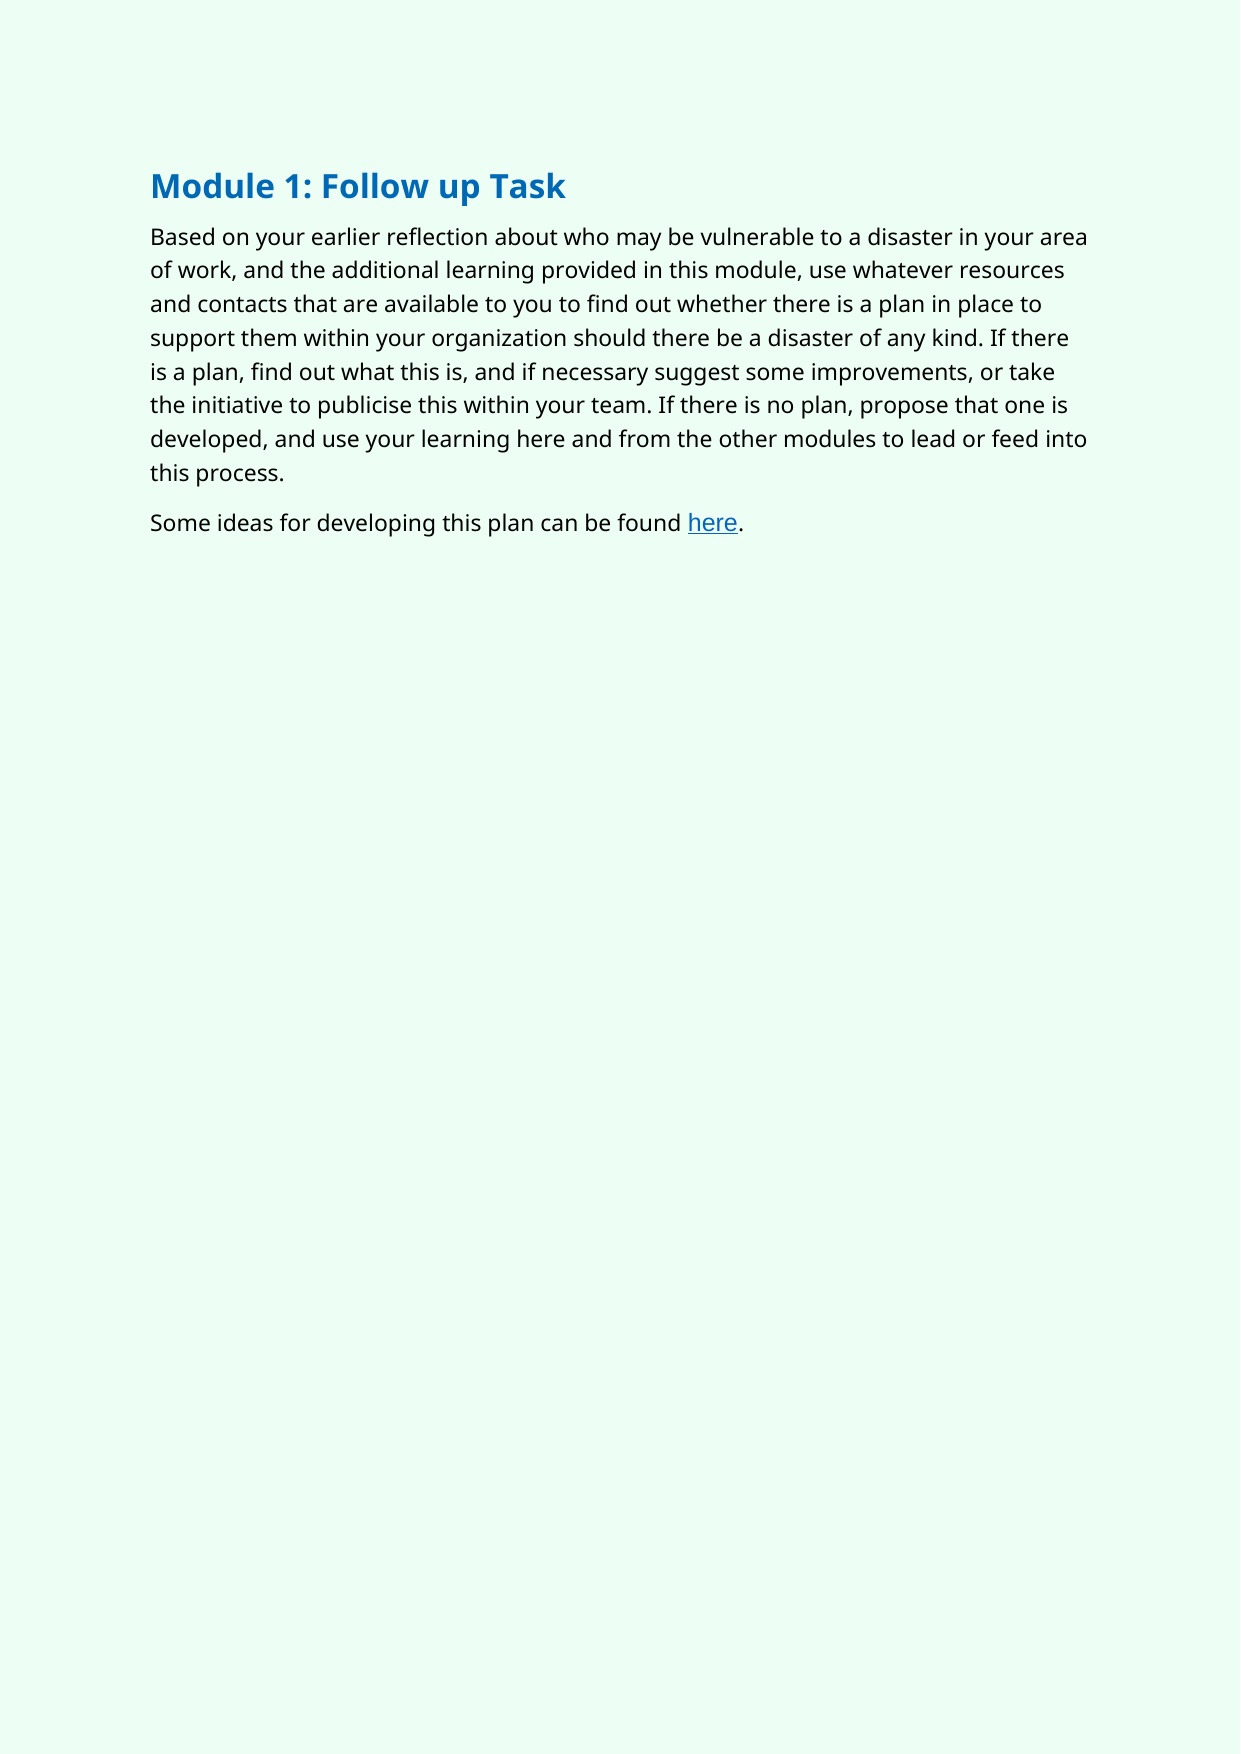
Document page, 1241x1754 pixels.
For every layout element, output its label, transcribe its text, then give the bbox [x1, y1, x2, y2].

subtitle Module 1: Follow up Task [150, 162, 1090, 208]
text Some ideas for developing this plan can be found here. [150, 507, 1090, 538]
text Based on your earlier reflection about who may be vulnerable to a disaster in your area of work, and the additional learning provided in this module, use whatever resources and contacts that are available to you to find out whether there is a plan in place to support them within your organization should there be a disaster of any kind. If there is a plan, find out what this is, and if necessary suggest some improvements, or take the initiative to publicise this within your team. If there is no plan, propose that one is developed, and use your learning here and from the other modules to lead or feed into this process. [150, 220, 1090, 488]
